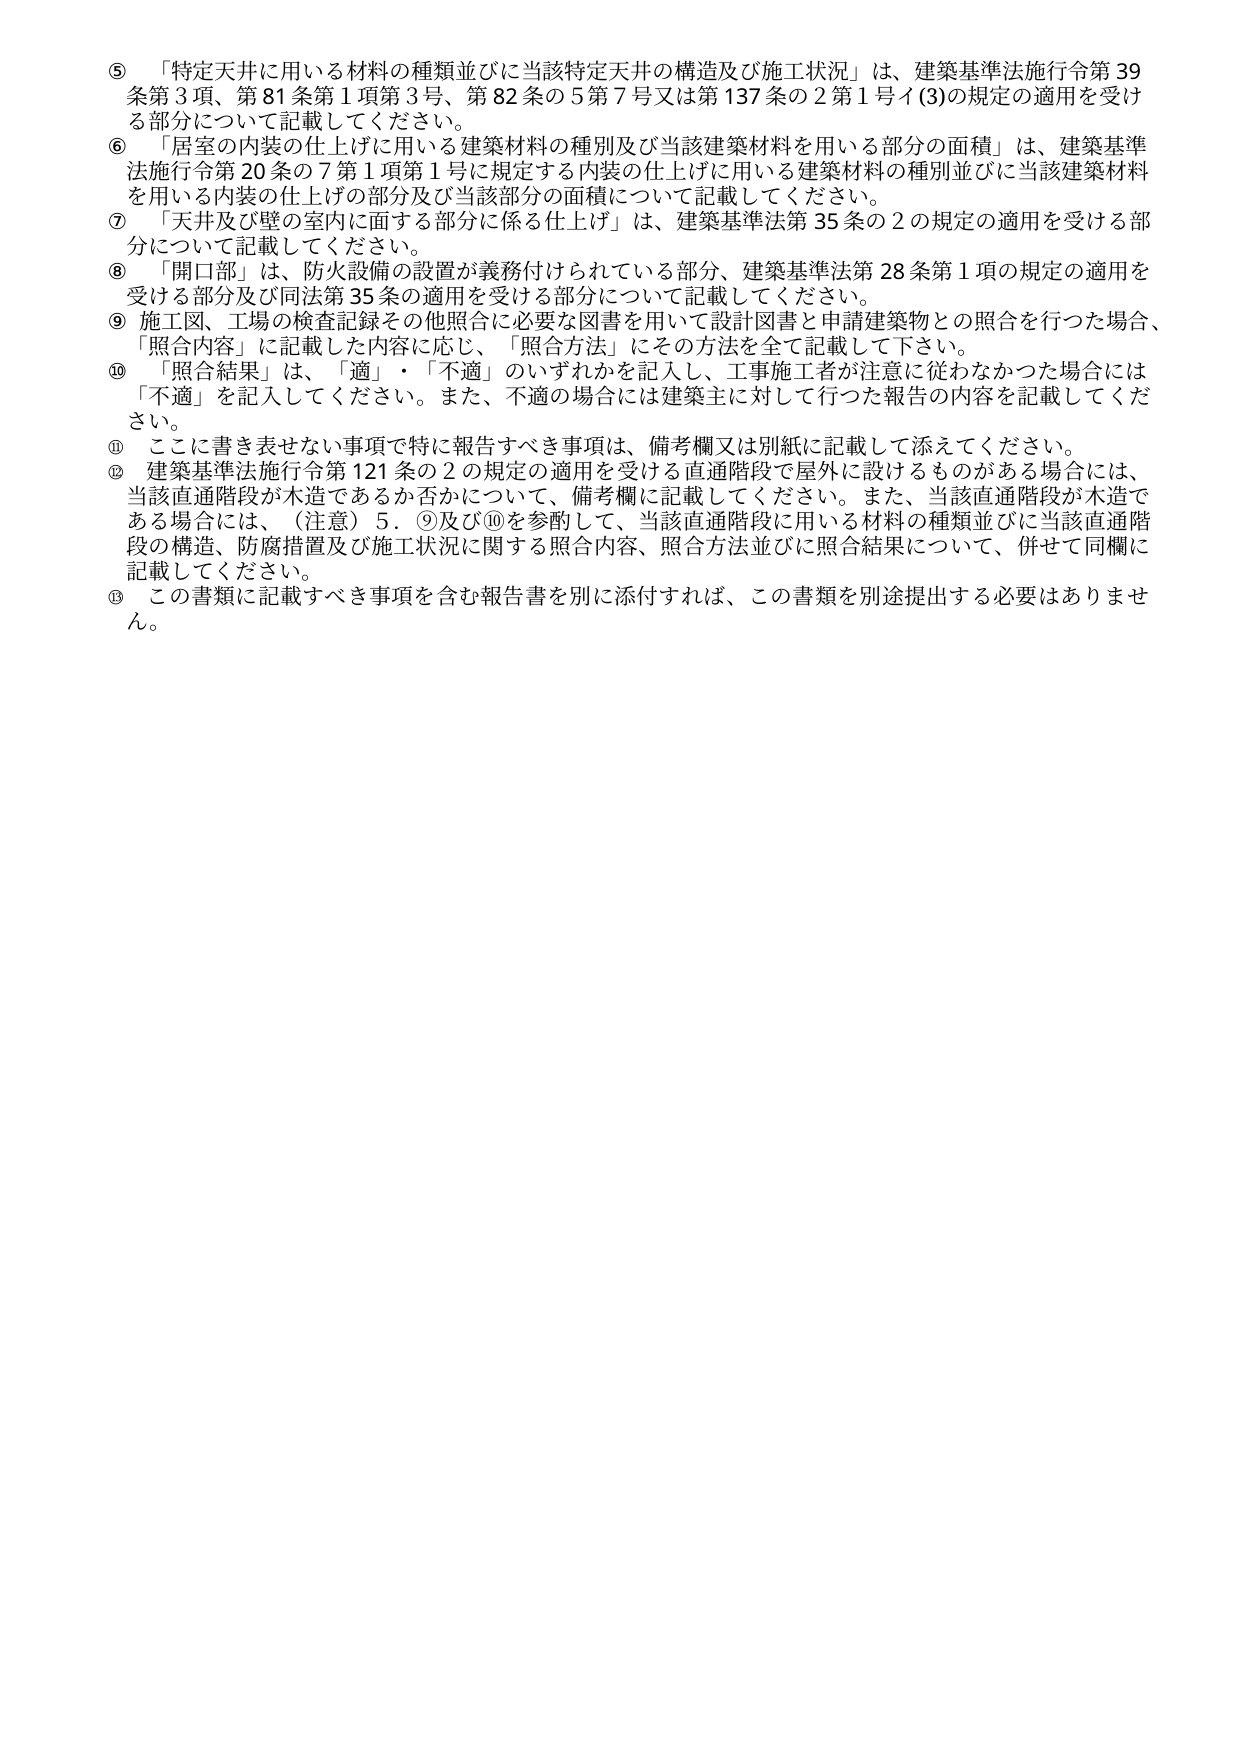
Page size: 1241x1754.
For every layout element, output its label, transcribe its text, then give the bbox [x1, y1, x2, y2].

text ⑫ 建築基準法施行令第121条の２の規定の適用を受ける直通階段で屋外に設けるものがある場合には、当該直通階段が木造であるか否かについて、備考欄に記載してください。また、当該直通階段が木造である場合には、（注意）５．⑨及び⑩を参酌して、当該直通階段に用いる材料の種類並びに当該直通階段の構造、防腐措置及び施工状況に関する照合内容、照合方法並びに照合結果について、併せて同欄に記載してください。 [107, 459, 1152, 584]
text ⑧ 「開口部」は、防火設備の設置が義務付けられている部分、建築基準法第28条第１項の規定の適用を受ける部分及び同法第35条の適用を受ける部分について記載してください。 [107, 259, 1152, 309]
text ⑦ 「天井及び壁の室内に面する部分に係る仕上げ」は、建築基準法第35条の２の規定の適用を受ける部分について記載してください。 [107, 209, 1152, 259]
text ⑩ 「照合結果」は、「適」・「不適」のいずれかを記入し、工事施工者が注意に従わなかつた場合には「不適」を記入してください。また、不適の場合には建築主に対して行つた報告の内容を記載してください。 [107, 359, 1152, 434]
text ⑪ ここに書き表せない事項で特に報告すべき事項は、備考欄又は別紙に記載して添えてください。 [107, 434, 1152, 459]
text ⑤ 「特定天井に用いる材料の種類並びに当該特定天井の構造及び施工状況」は、建築基準法施行令第39条第３項、第81条第１項第３号、第82条の５第７号又は第137条の２第１号イ(3)の規定の適用を受ける部分について記載してください。 [107, 59, 1157, 134]
text ⑬ この書類に記載すべき事項を含む報告書を別に添付すれば、この書類を別途提出する必要はありません。 [107, 584, 1152, 634]
text ⑨ 施工図、工場の検査記録その他照合に必要な図書を用いて設計図書と申請建築物との照合を行つた場合、「照合内容」に記載した内容に応じ、「照合方法」にその方法を全て記載して下さい。 [107, 309, 1152, 359]
text ⑥ 「居室の内装の仕上げに用いる建築材料の種別及び当該建築材料を用いる部分の面積」は、建築基準法施行令第20条の７第１項第１号に規定する内装の仕上げに用いる建築材料の種別並びに当該建築材料を用いる内装の仕上げの部分及び当該部分の面積について記載してください。 [107, 134, 1152, 209]
